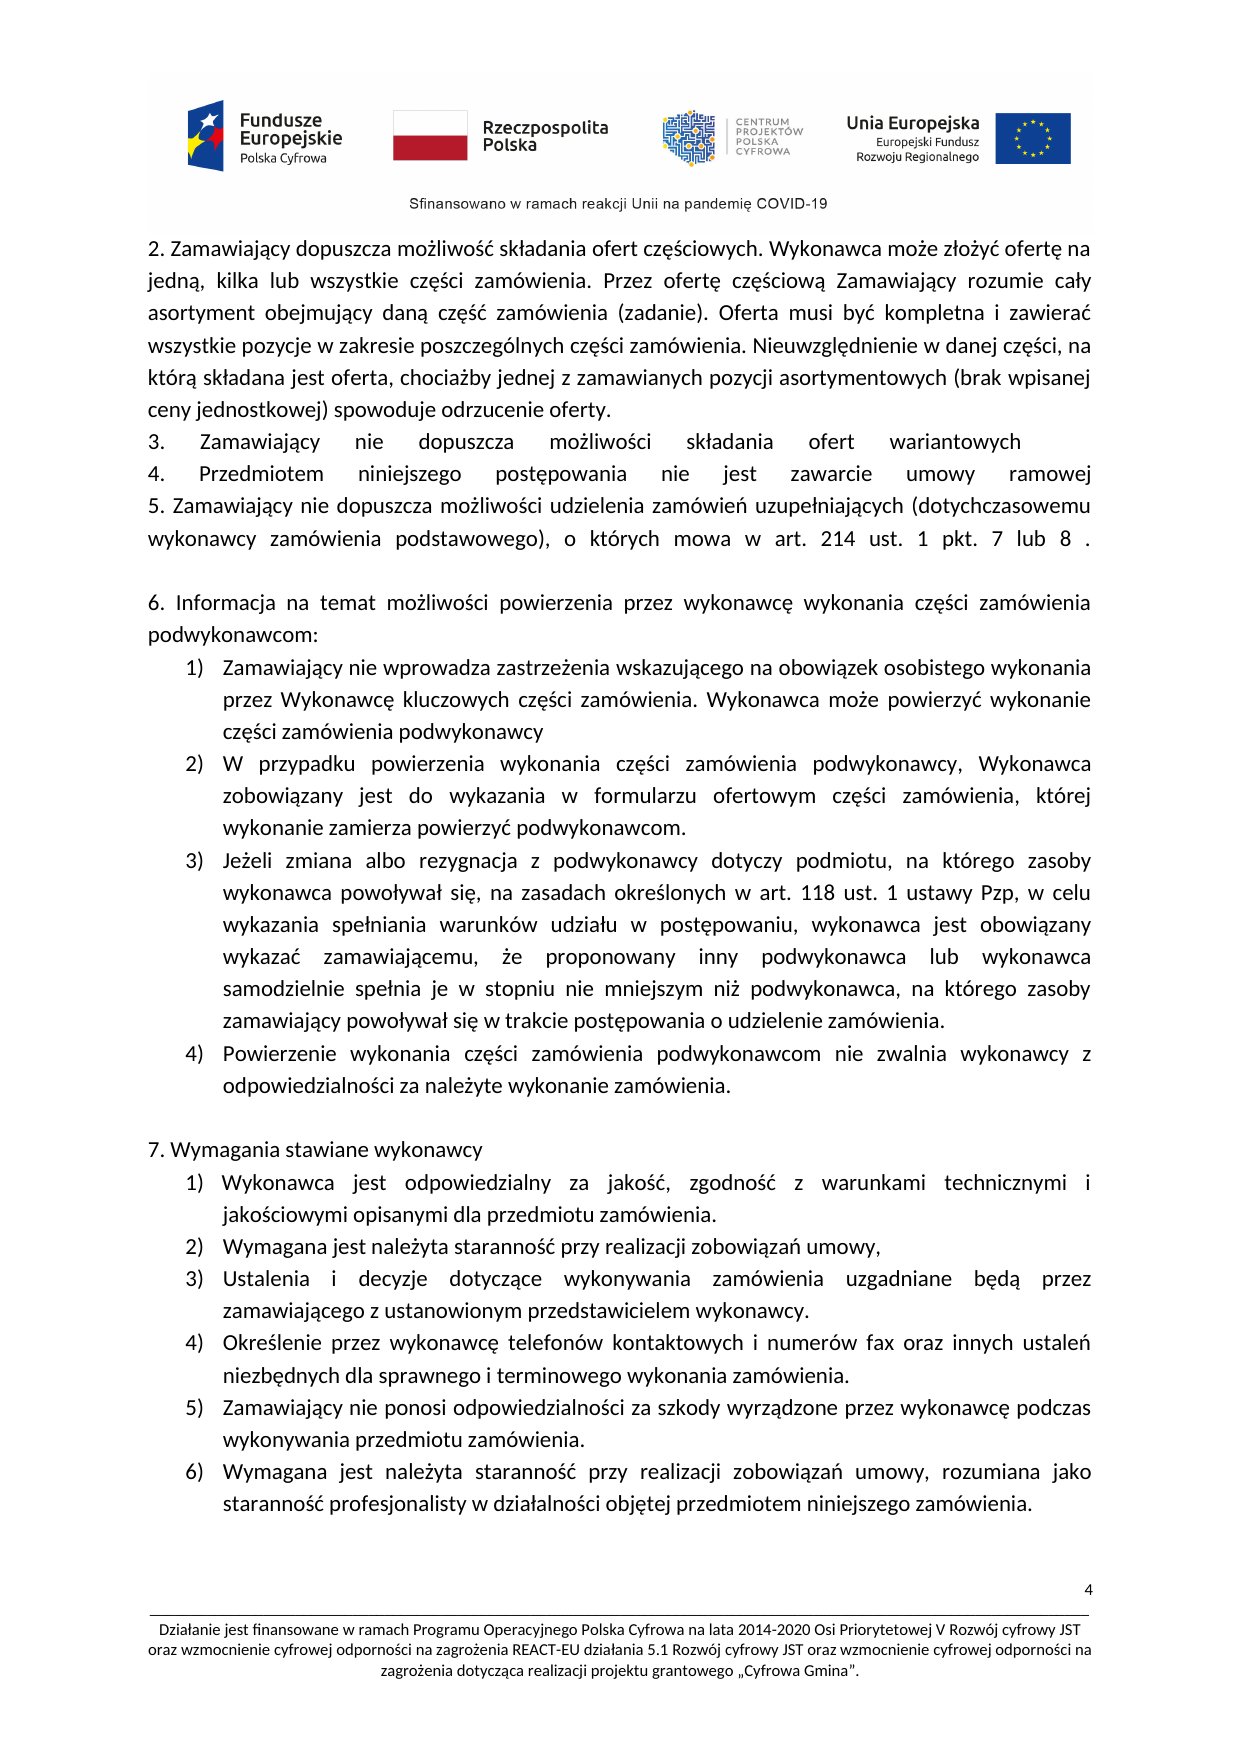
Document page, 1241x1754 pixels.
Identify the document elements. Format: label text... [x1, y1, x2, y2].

list 2. Zamawiający dopuszcza możliwość składania ofert częściowych. Wykonawca może złożyć ofertę na jedną, kilka lub wszystkie części zamówienia. Przez ofertę częściową Zamawiający rozumie cały asortyment obejmujący daną część zamówienia (zadanie). Oferta musi być kompletna i zawierać wszystkie pozycje w zakresie poszczególnych części zamówienia. Nieuwzględnienie w danej części, na którą składana jest oferta, chociażby jednej z zamawianych pozycji asortymentowych (brak wpisanej ceny jednostkowej) spowoduje odrzucenie oferty. [148, 235, 1093, 423]
list Jeżeli zmiana albo rezygnacja z podwykonawcy dotyczy podmiotu, na którego zasoby wykonawca powoływał się, na zasadach określonych w art. 118 ust. 1 ustawy Pzp, w celu wykazania spełniania warunków udziału w postępowaniu, wykonawca jest obowiązany wykazać zamawiającemu, że proponowany inny podwykonawca lub wykonawca samodzielnie spełnia je w stopniu nie mniejszym niż podwykonawca, na którego zasoby zamawiający powoływał się w trakcie postępowania o udzielenie zamówienia. [185, 846, 1093, 1035]
list Wymagana jest należyta staranność przy realizacji zobowiązań umowy, rozumiana jako staranność profesjonalisty w działalności objętej przedmiotem niniejszego zamówienia. [185, 1457, 1093, 1517]
list Określenie przez wykonawcę telefonów kontaktowych i numerów fax oraz innych ustaleń niezbędnych dla sprawnego i terminowego wykonania zamówienia. [185, 1328, 1093, 1389]
list Zamawiający nie wprowadza zastrzeżenia wskazującego na obowiązek osobistego wykonania przez Wykonawcę kluczowych części zamówienia. Wykonawca może powierzyć wykonanie części zamówienia podwykonawcy [185, 653, 1093, 745]
list Wykonawca jest odpowiedzialny za jakość, zgodność z warunkami technicznymi i jakościowymi opisanymi dla przedmiotu zamówienia. [185, 1168, 1093, 1228]
text 7. Wymagania stawiane wykonawcy [148, 1135, 1093, 1163]
list Ustalenia i decyzje dotyczące wykonywania zamówienia uzgadniane będą przez zamawiającego z ustanowionym przedstawicielem wykonawcy. [185, 1264, 1093, 1324]
text 6. Informacja na temat możliwości powierzenia przez wykonawcę wykonania części zamówienia podwykonawcom: [148, 588, 1093, 648]
list Powierzenie wykonania części zamówienia podwykonawcom nie zwalnia wykonawcy z odpowiedzialności za należyte wykonanie zamówienia. [185, 1039, 1093, 1099]
list 3. Zamawiający nie dopuszcza możliwości składania ofert wariantowych 4. Przedmiotem niniejszego postępowania nie jest zawarcie umowy ramowej 5. Zamawiający nie dopuszcza możliwości udzielenia zamówień uzupełniających (dotychczasowemu wykonawcy zamówienia podstawowego), o których mowa w art. 214 ust. 1 pkt. 7 lub 8 . [148, 427, 1093, 584]
list Wymagana jest należyta staranność przy realizacji zobowiązań umowy, [185, 1232, 1093, 1260]
picture [147, 73, 1093, 235]
list Zamawiający nie ponosi odpowiedzialności za szkody wyrządzone przez wykonawcę podczas wykonywania przedmiotu zamówienia. [185, 1393, 1093, 1453]
list W przypadku powierzenia wykonania części zamówienia podwykonawcy, Wykonawca zobowiązany jest do wykazania w formularzu ofertowym części zamówienia, której wykonanie zamierza powierzyć podwykonawcom. [185, 749, 1093, 842]
